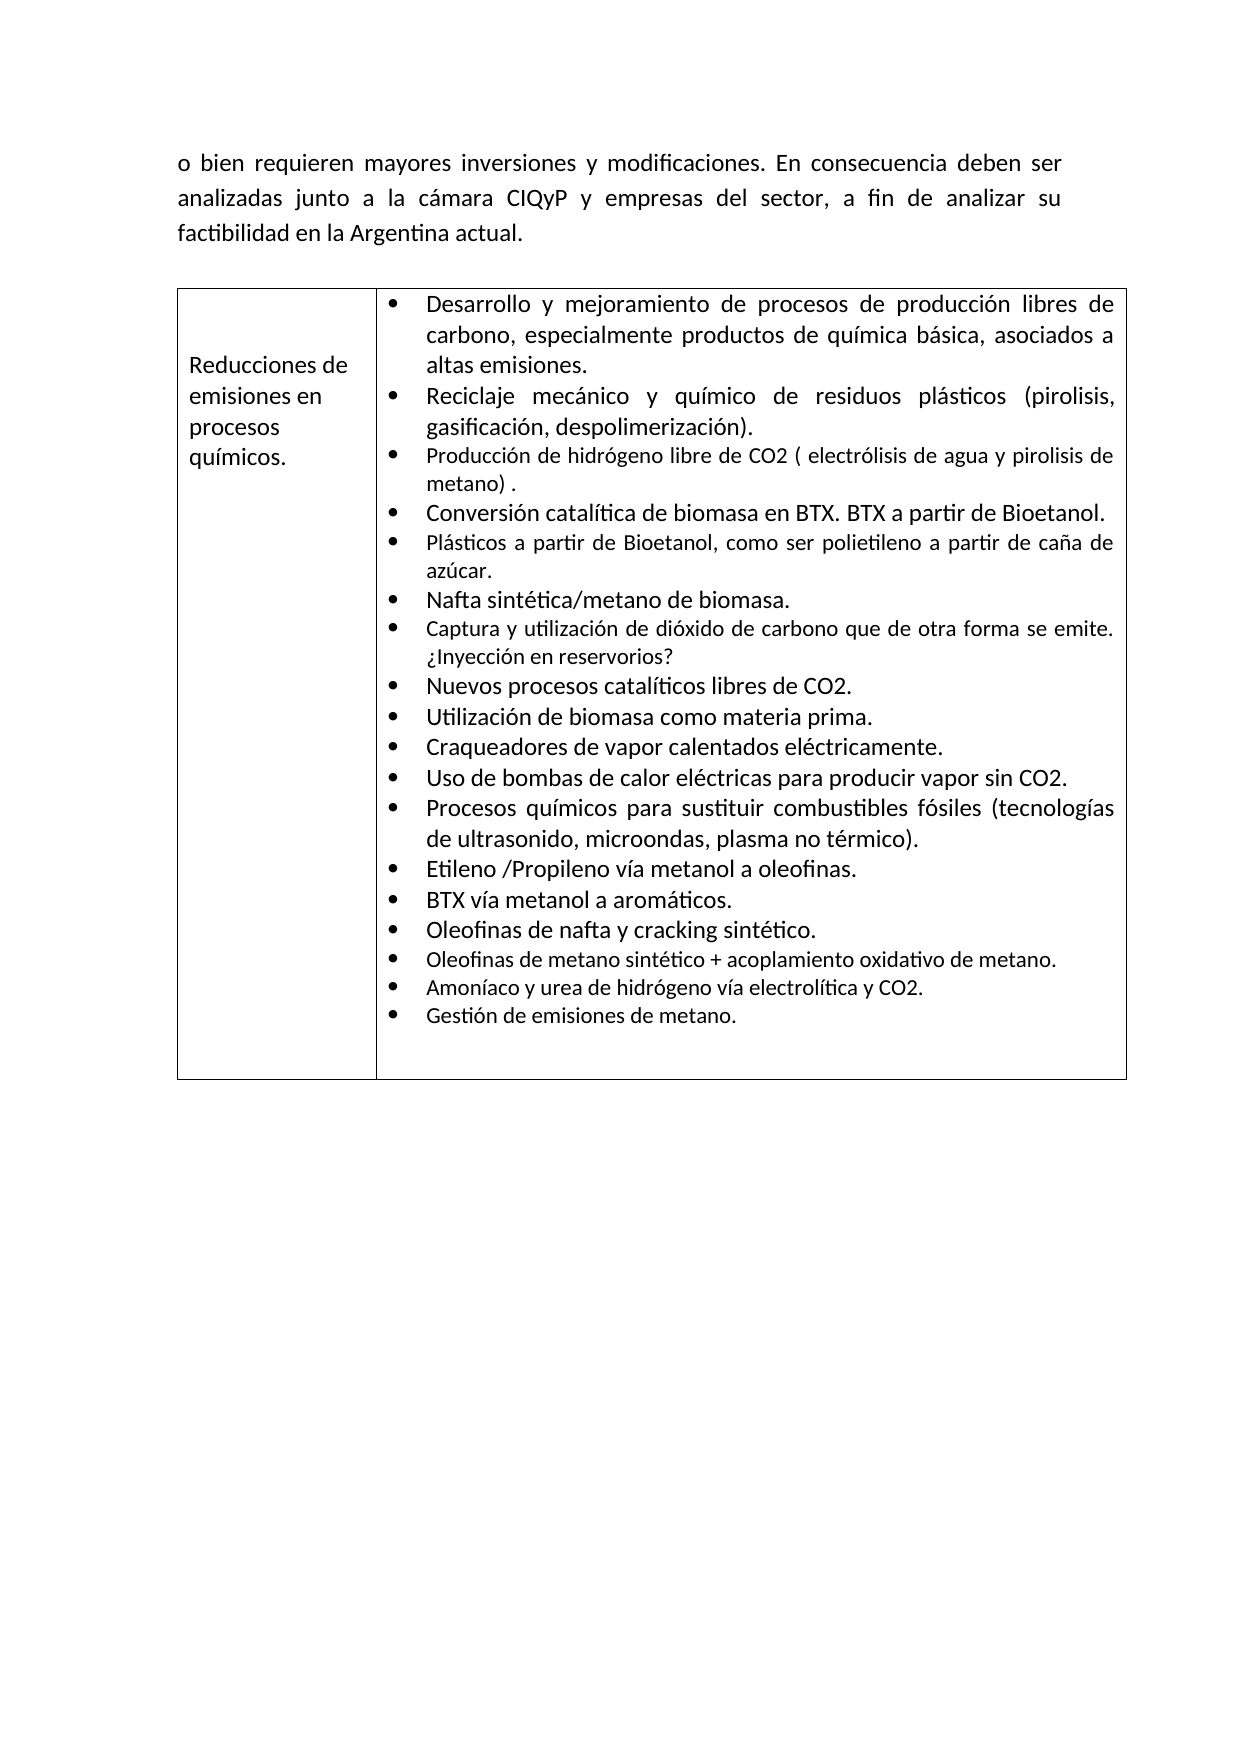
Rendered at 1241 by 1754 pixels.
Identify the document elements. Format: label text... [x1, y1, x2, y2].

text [177, 148, 1063, 248]
table_header Desarrollo y mejoramiento de procesos de producción libres de carbono, especialmente productos de química básica, asociados a altas emisiones. Reciclaje mecánico y químico de residuos plásticos (pirolisis, gasificación, despolimerización). Producción de hidrógeno libre de CO2 ( electrólisis de agua y pirolisis de metano) . Conversión catalítica de biomasa en BTX. BTX a partir de Bioetanol. Plásticos a partir de Bioetanol, como ser polietileno a partir de caña de azúcar. Nafta sintética/metano de biomasa. Captura y utilización de dióxido de carbono que de otra forma se emite. ¿Inyección en reservorios? Nuevos procesos catalíticos libres de CO2. Utilización de biomasa como materia prima. Craqueadores de vapor calentados eléctricamente. Uso de bombas de calor eléctricas para producir vapor sin CO2. Procesos químicos para sustituir combustibles fósiles (tecnologías de ultrasonido, microondas, plasma no térmico). Etileno /Propileno vía metanol a oleofinas. BTX vía metanol a aromáticos. Oleofinas de nafta y cracking sintético. Oleofinas de metano sintético + acoplamiento oxidativo de metano. Amoníaco y urea de hidrógeno vía electrolítica y CO2. Gestión de emisiones de metano. [377, 289, 1126, 1079]
table_header Reducciones de emisiones en procesos químicos. [178, 289, 376, 1079]
